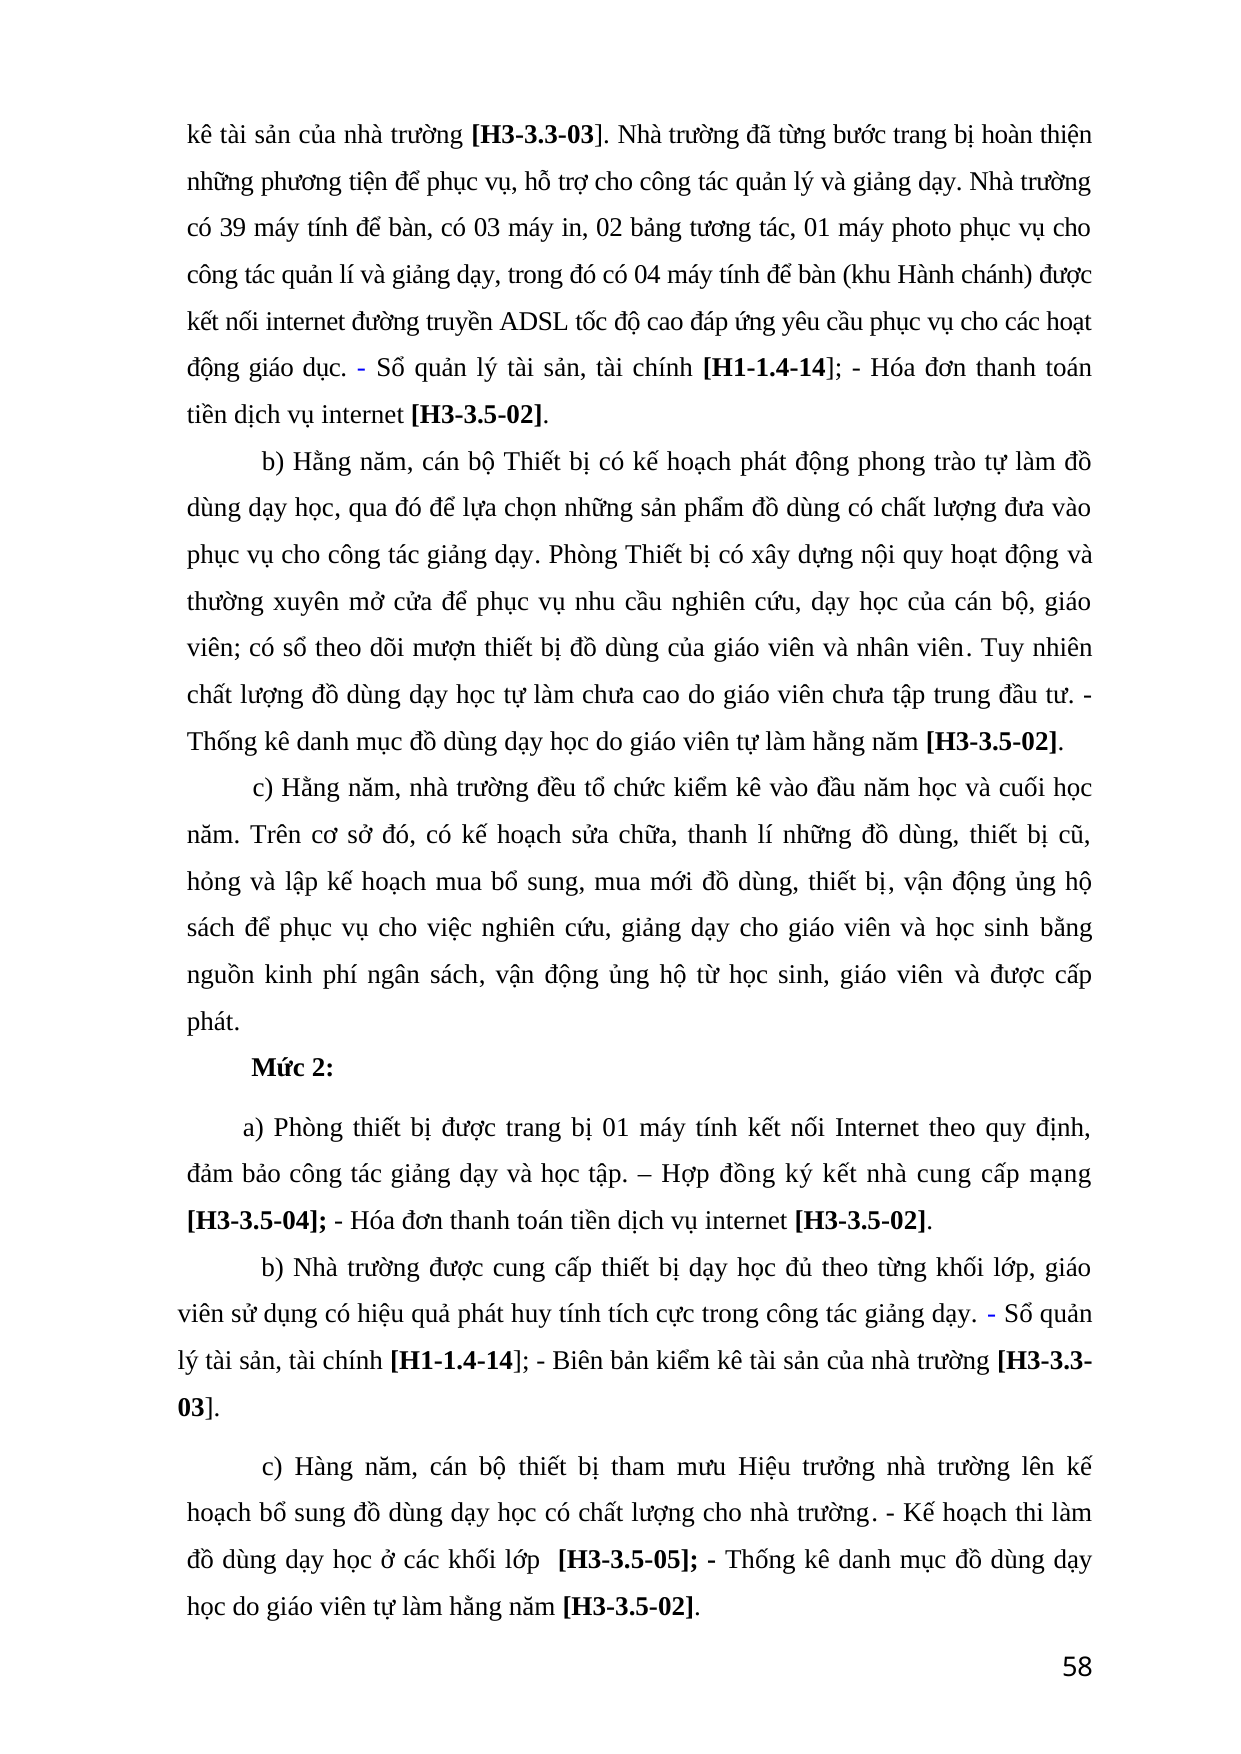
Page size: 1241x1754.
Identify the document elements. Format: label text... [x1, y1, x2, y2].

text Mức 2: [177, 1051, 1093, 1083]
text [187, 118, 1093, 429]
text c) Hằng năm, nhà trường đều tổ chức kiểm kê vào đầu năm học và cuối học năm. Trên cơ sở đó, có kế hoạch sửa chữa, thanh lí những đồ dùng, thiết bị cũ, hỏng và lập kế hoạch mua bổ sung, mua mới đồ dùng, thiết bị, vận động ủng hộ sách để phục vụ cho việc nghiên cứu, giảng dạy cho giáo viên và học sinh bằng nguồn kinh phí ngân sách, vận động ủng hộ từ học sinh, giáo viên và được cấp phát. [187, 771, 1093, 1036]
text b) Hằng năm, cán bộ Thiết bị có kế hoạch phát động phong trào tự làm đồ dùng dạy học, qua đó để lựa chọn những sản phẩm đồ dùng có chất lượng đưa vào phục vụ cho công tác giảng dạy. Phòng Thiết bị có xây dựng nội quy hoạt động và thường xuyên mở cửa để phục vụ nhu cầu nghiên cứu, dạy học của cán bộ, giáo viên; có sổ theo dõi mượn thiết bị đồ dùng của giáo viên và nhân viên. Tuy nhiên chất lượng đồ dùng dạy học tự làm chưa cao do giáo viên chưa tập trung đầu tư. -Thống kê danh mục đồ dùng dạy học do giáo viên tự làm hằng năm [H3-3.5-02]. [187, 445, 1093, 756]
text a) Phòng thiết bị được trang bị 01 máy tính kết nối Internet theo quy định, đảm bảo công tác giảng dạy và học tập. – Hợp đồng ký kết nhà cung cấp mạng [H3-3.5-04]; - Hóa đơn thanh toán tiền dịch vụ internet [H3-3.5-02]. [187, 1111, 1093, 1235]
text b) Nhà trường được cung cấp thiết bị dạy học đủ theo từng khối lớp, giáo viên sử dụng có hiệu quả phát huy tính tích cực trong công tác giảng dạy. - Sổ quản lý tài sản, tài chính [H1-1.4-14]; - Biên bản kiểm kê tài sản của nhà trường [H3-3.3-03]. [177, 1251, 1093, 1422]
text c) Hàng năm, cán bộ thiết bị tham mưu Hiệu trưởng nhà trường lên kế hoạch bổ sung đồ dùng dạy học có chất lượng cho nhà trường. - Kế hoạch thi làm đồ dùng dạy học ở các khối lớp [H3-3.5-05]; - Thống kê danh mục đồ dùng dạy học do giáo viên tự làm hằng năm [H3-3.5-02]. [187, 1450, 1093, 1621]
